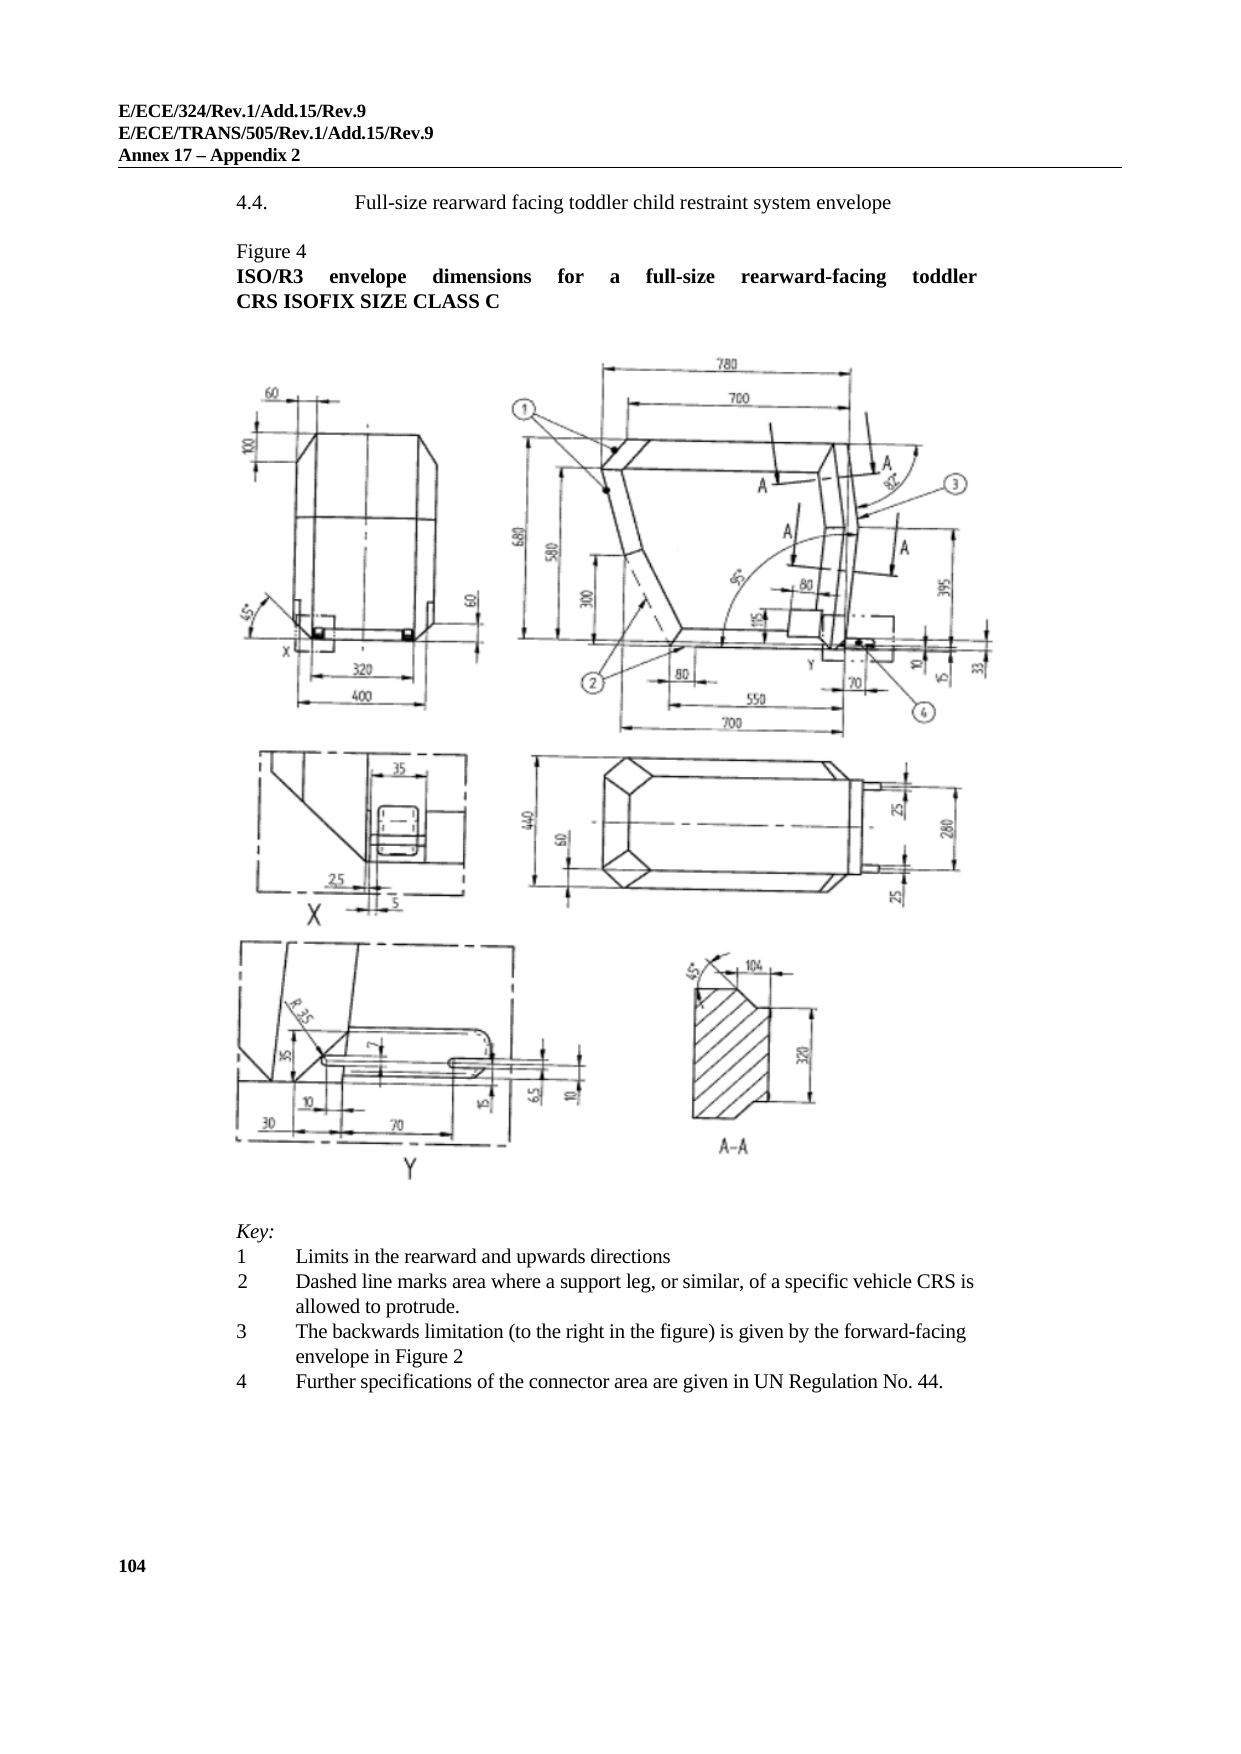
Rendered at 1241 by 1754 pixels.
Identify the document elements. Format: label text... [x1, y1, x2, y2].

text 2 Dashed line marks area where a support leg, or similar, of a specific vehicle CRS is allowed to protrude. [237, 1268, 1004, 1318]
text 3 The backwards limitation (to the right in the figure) is given by the forward-facing envelope in Figure 2 [236, 1318, 1004, 1368]
subtitle Figure 4 [199, 239, 1004, 263]
text 4 Further specifications of the connector area are given in UN Regulation No. 44. [236, 1368, 1004, 1393]
text Key: [236, 1218, 1004, 1243]
text ISO/R3 envelope dimensions for a full-size rearward-facing toddler CRS ISOFIX SIZE CLASS C [236, 263, 1004, 313]
text 1 Limits in the rearward and upwards directions [236, 1243, 1004, 1268]
text 4.4. Full-size rearward facing toddler child restraint system envelope [236, 189, 1004, 214]
